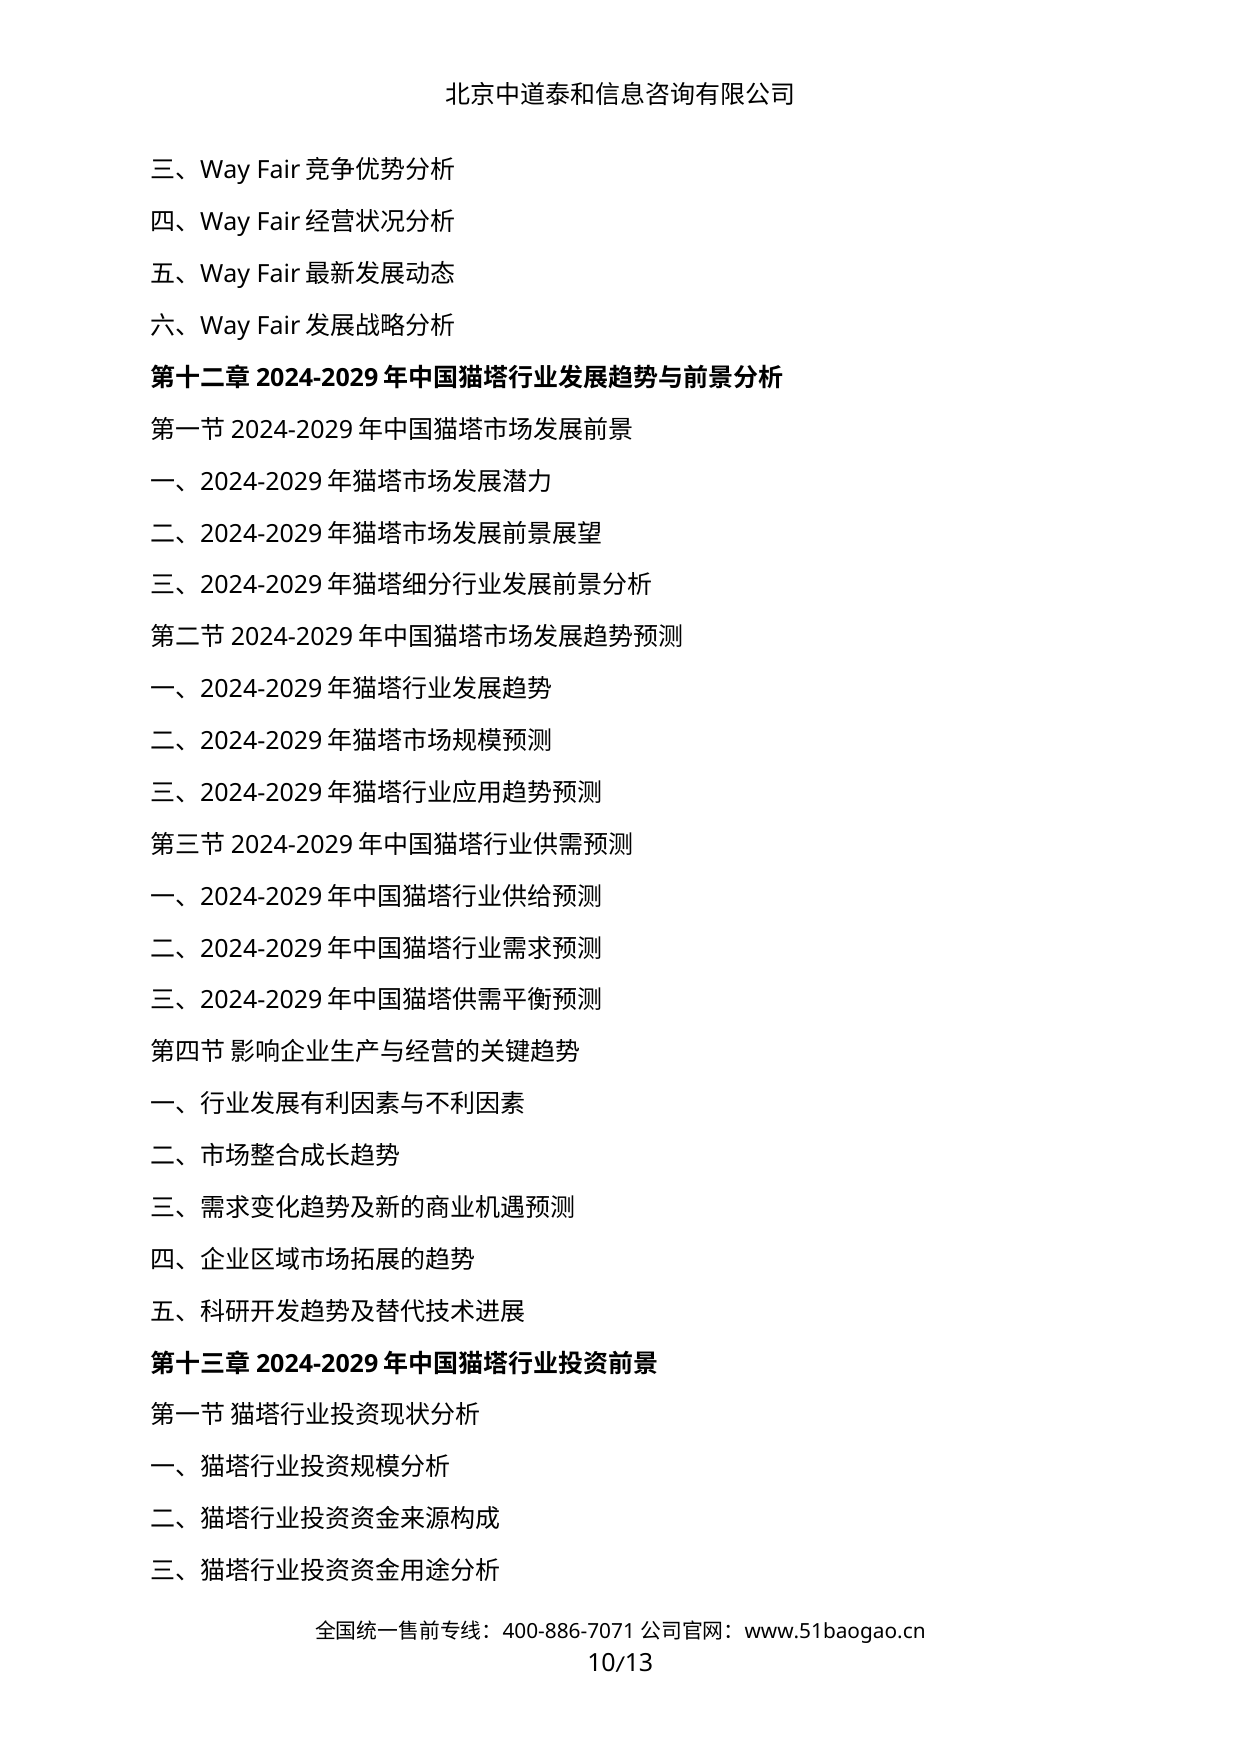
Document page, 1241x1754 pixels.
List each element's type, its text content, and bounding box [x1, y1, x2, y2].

text 一、2024-2029年猫塔市场发展潜力 [150, 461, 1090, 497]
text 一、行业发展有利因素与不利因素 [150, 1084, 1090, 1120]
text 五、Way Fair最新发展动态 [150, 254, 1090, 290]
text 三、Way Fair竞争优势分析 [150, 150, 1090, 186]
text 二、市场整合成长趋势 [150, 1136, 1090, 1172]
text 第四节 影响企业生产与经营的关键趋势 [150, 1032, 1090, 1068]
text 六、Way Fair发展战略分析 [150, 306, 1090, 342]
text 五、科研开发趋势及替代技术进展 [150, 1291, 1090, 1327]
text 一、2024-2029年猫塔行业发展趋势 [150, 669, 1090, 705]
text 第三节 2024-2029年中国猫塔行业供需预测 [150, 824, 1090, 861]
text 二、猫塔行业投资资金来源构成 [150, 1499, 1090, 1535]
text 四、企业区域市场拓展的趋势 [150, 1239, 1090, 1276]
text 三、需求变化趋势及新的商业机遇预测 [150, 1187, 1090, 1224]
text 三、2024-2029年猫塔行业应用趋势预测 [150, 772, 1090, 809]
text 第十二章 2024-2029年中国猫塔行业发展趋势与前景分析 [150, 357, 1090, 394]
text 二、2024-2029年猫塔市场规模预测 [150, 721, 1090, 757]
text 第十三章 2024-2029年中国猫塔行业投资前景 [150, 1343, 1090, 1379]
text 二、2024-2029年猫塔市场发展前景展望 [150, 513, 1090, 549]
text 二、2024-2029年中国猫塔行业需求预测 [150, 928, 1090, 964]
text 四、Way Fair经营状况分析 [150, 202, 1090, 238]
text 三、2024-2029年猫塔细分行业发展前景分析 [150, 565, 1090, 601]
text 三、2024-2029年中国猫塔供需平衡预测 [150, 980, 1090, 1016]
text 第一节 猫塔行业投资现状分析 [150, 1395, 1090, 1431]
text 第一节 2024-2029年中国猫塔市场发展前景 [150, 409, 1090, 446]
text 一、猫塔行业投资规模分析 [150, 1447, 1090, 1483]
text 一、2024-2029年中国猫塔行业供给预测 [150, 876, 1090, 912]
text 第二节 2024-2029年中国猫塔市场发展趋势预测 [150, 617, 1090, 653]
text 三、猫塔行业投资资金用途分析 [150, 1551, 1090, 1587]
